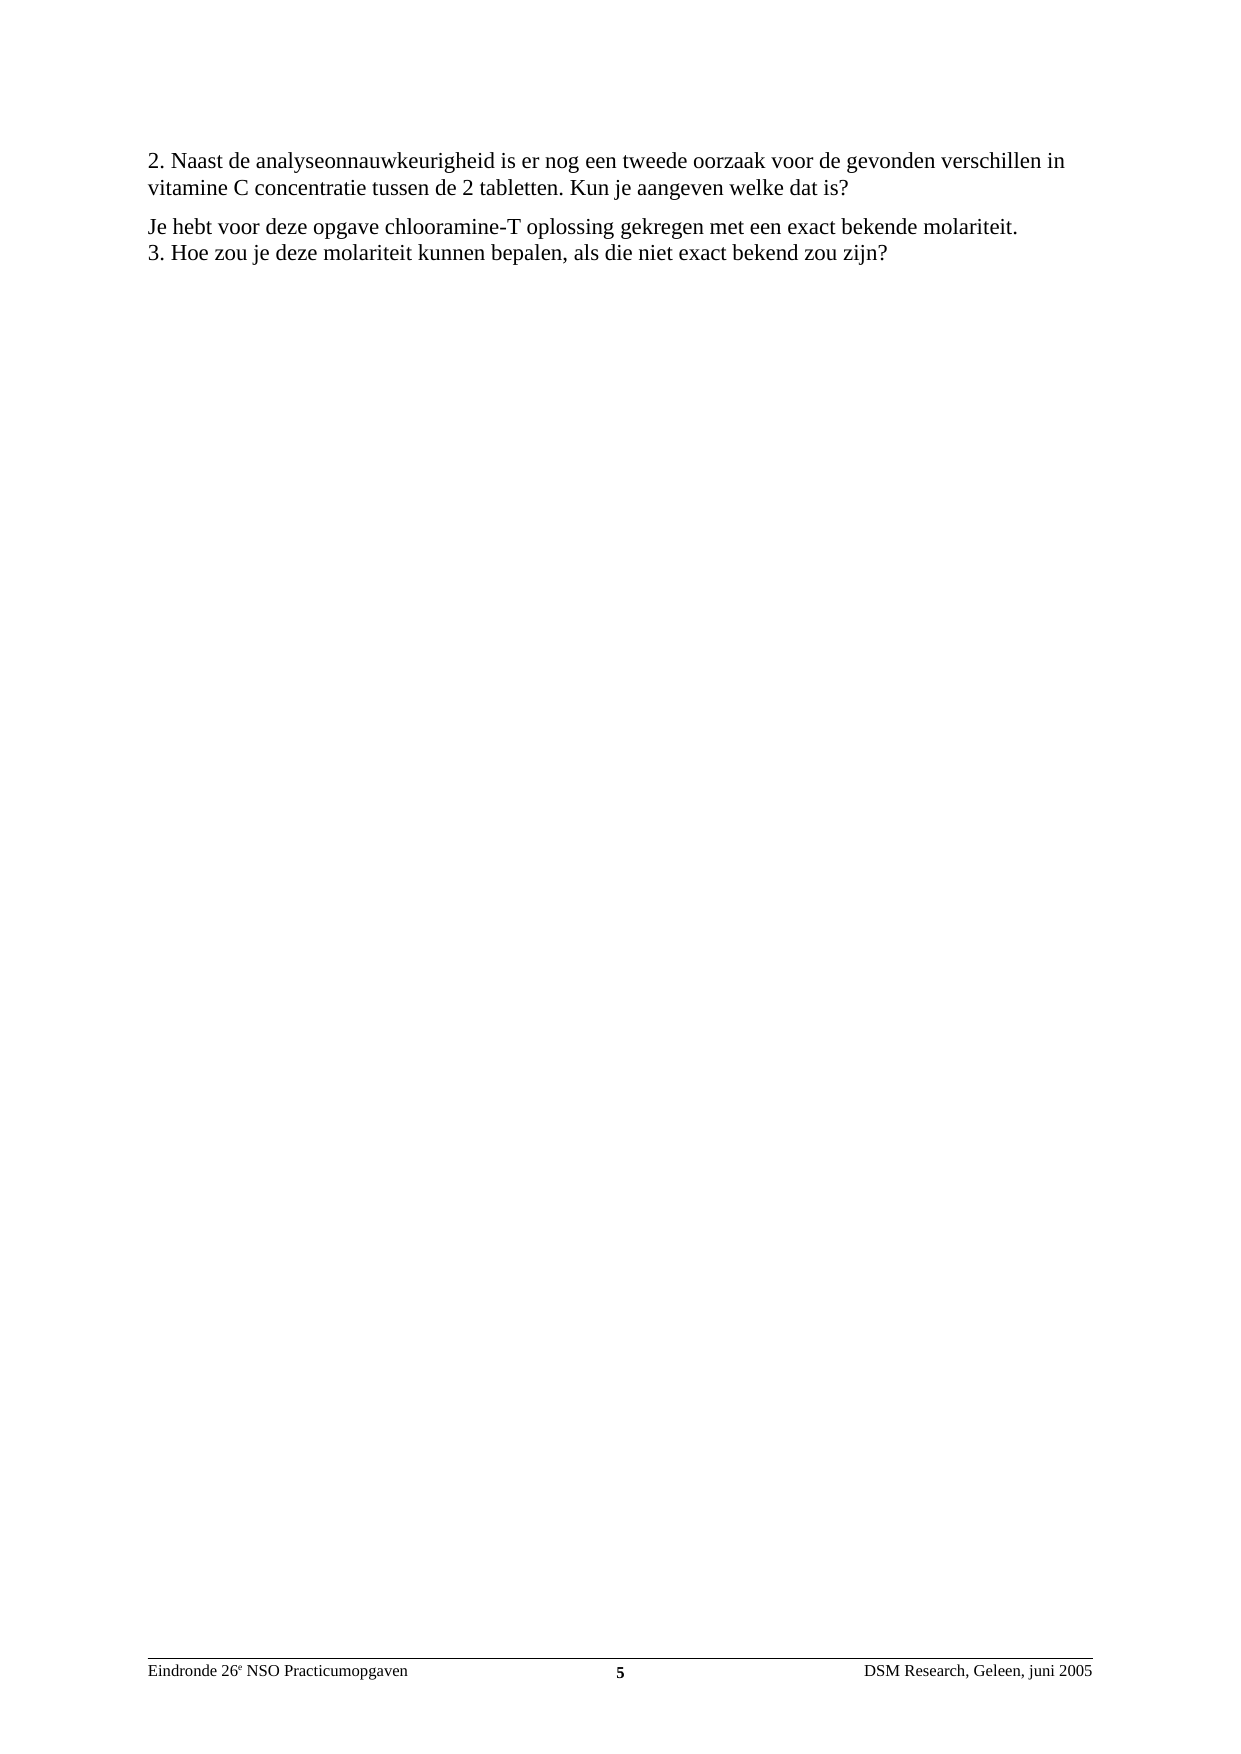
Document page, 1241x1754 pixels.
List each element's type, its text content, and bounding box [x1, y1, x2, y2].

text Je hebt voor deze opgave chlooramine-T oplossing gekregen met een exact bekende molariteit. [148, 213, 1093, 239]
text 3. Hoe zou je deze molariteit kunnen bepalen, als die niet exact bekend zou zijn? [148, 239, 1093, 266]
text 2. Naast de analyseonnauwkeurigheid is er nog een tweede oorzaak voor de gevonden verschillen in vitamine C concentratie tussen de 2 tabletten. Kun je aangeven welke dat is? [148, 148, 1093, 200]
